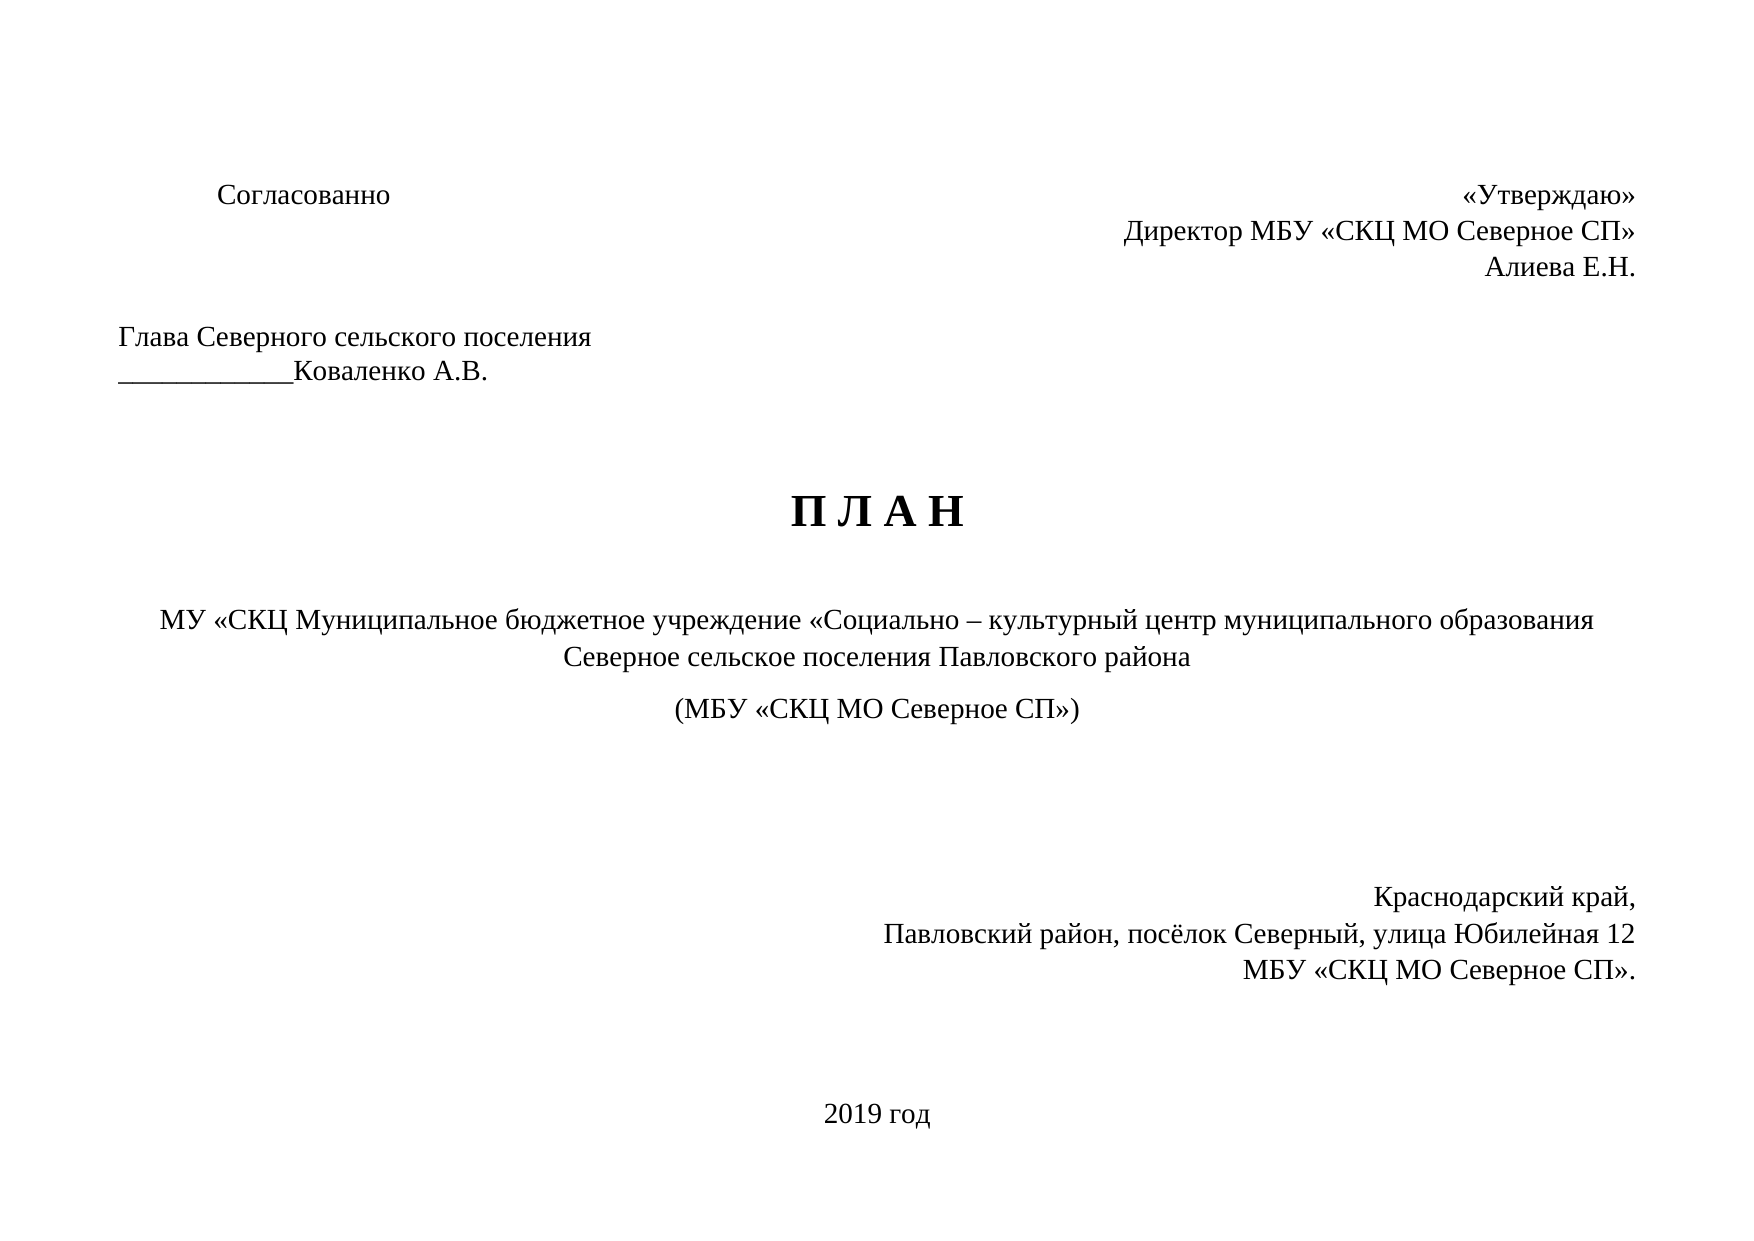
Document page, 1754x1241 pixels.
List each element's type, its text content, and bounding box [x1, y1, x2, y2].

text Глава Северного сельского поселения [118, 319, 1636, 353]
text Краснодарский край, [118, 879, 1636, 913]
text ____________Коваленко А.В. [118, 353, 1636, 386]
text Директор МБУ «СКЦ МО Северное СП» [118, 213, 1636, 247]
text Алиева Е.Н. [118, 249, 1636, 283]
text (МБУ «СКЦ МО Северное СП») [118, 691, 1636, 725]
text Согласованно «Утверждаю» [118, 177, 1636, 211]
text П Л А Н [118, 484, 1636, 537]
text МУ «СКЦ Муниципальное бюджетное учреждение «Социально – культурный центр муниципального образования Северное сельское поселения Павловского района [118, 602, 1636, 672]
text 2019 год [118, 1097, 1636, 1130]
text Павловский район, посёлок Северный, улица Юбилейная 12 [118, 916, 1636, 949]
text МБУ «СКЦ МО Северное СП». [118, 952, 1636, 985]
